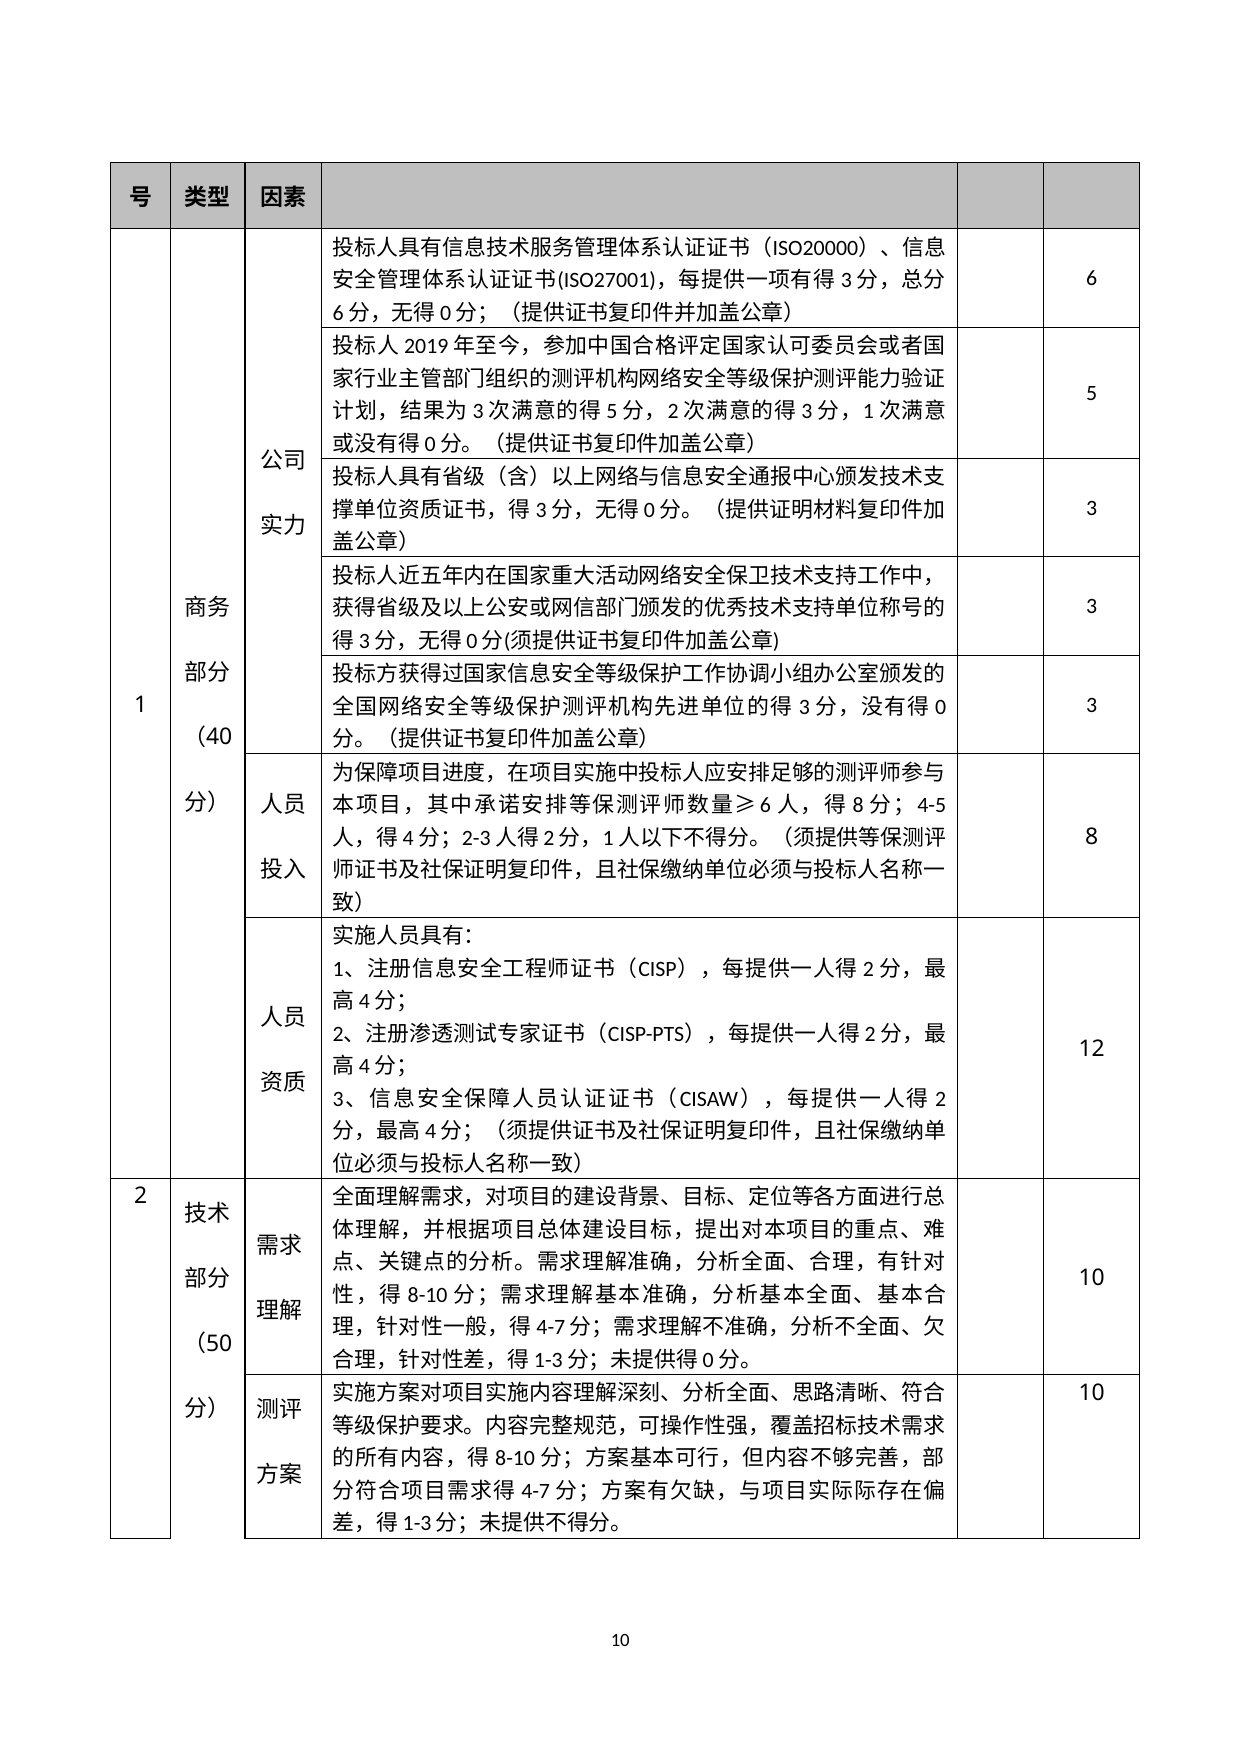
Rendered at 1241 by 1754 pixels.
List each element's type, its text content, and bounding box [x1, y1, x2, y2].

table_cell 5 [1044, 328, 1139, 458]
table_header 评审因素 [246, 163, 321, 228]
table_cell 人员资质 [246, 918, 321, 1178]
table_cell 3 [1044, 459, 1139, 556]
table_cell 3 [1044, 557, 1139, 655]
table_cell [958, 557, 1043, 655]
table_header 得分 [958, 163, 1043, 228]
table_cell 为保障项目进度，在项目实施中投标人应安排足够的测评师参与本项目，其中承诺安排等保测评师数量≥6人，得8分；4-5人，得4分；2-3人得2分，1人以下不得分。（须提供等保测评师证书及社保证明复印件，且社保缴纳单位必须与投标人名称一致） [322, 754, 957, 917]
table_cell [958, 328, 1043, 458]
table_cell 8 [1044, 754, 1139, 917]
table_cell 1 [111, 229, 170, 1178]
table_cell 投标人2019年至今，参加中国合格评定国家认可委员会或者国家行业主管部门组织的测评机构网络安全等级保护测评能力验证计划，结果为3次满意的得5分，2次满意的得3分，1次满意或没有得0分。（提供证书复印件加盖公章） [322, 328, 957, 458]
table_cell 12 [1044, 918, 1139, 1178]
table_cell 10 [1044, 1179, 1139, 1374]
table_cell [958, 229, 1043, 327]
table_cell [958, 459, 1043, 556]
table_header 满分 [1044, 163, 1139, 228]
table_cell 公司实力 [246, 229, 321, 753]
table_cell [958, 1179, 1043, 1374]
table_cell 全面理解需求，对项目的建设背景、目标、定位等各方面进行总体理解，并根据项目总体建设目标，提出对本项目的重点、难点、关键点的分析。需求理解准确，分析全面、合理，有针对性，得8-10分；需求理解基本准确，分析基本全面、基本合理，针对性一般，得4-7分；需求理解不准确，分析不全面、欠合理，针对性差，得1-3分；未提供得0分。 [322, 1179, 957, 1374]
table_cell 投标方获得过国家信息安全等级保护工作协调小组办公室颁发的全国网络安全等级保护测评机构先进单位的得3分，没有得0分。（提供证书复印件加盖公章） [322, 656, 957, 753]
table_cell 测评方案 [246, 1375, 321, 1537]
table_cell 商务部分 （40分） [171, 229, 244, 1178]
table_cell 技术部分 （50分） [171, 1179, 244, 1537]
table_cell [958, 918, 1043, 1178]
table_cell 6 [1044, 229, 1139, 327]
table_cell 投标人近五年内在国家重大活动网络安全保卫技术支持工作中，获得省级及以上公安或网信部门颁发的优秀技术支持单位称号的得3分，无得0分(须提供证书复印件加盖公章) [322, 557, 957, 655]
table_cell 需求理解 [246, 1179, 321, 1374]
table_cell 2 [111, 1179, 170, 1537]
table_cell 3 [1044, 656, 1139, 753]
table_header 评审标准 [322, 163, 957, 228]
table_cell 投标人具有信息技术服务管理体系认证证书（ISO20000）、信息安全管理体系认证证书(ISO27001)，每提供一项有得3分，总分6分，无得0分；（提供证书复印件并加盖公章） [322, 229, 957, 327]
table_cell 投标人具有省级（含）以上网络与信息安全通报中心颁发技术支撑单位资质证书，得3分，无得0分。（提供证明材料复印件加盖公章） [322, 459, 957, 556]
table_cell [958, 1375, 1043, 1537]
table_cell 10 [1044, 1375, 1139, 1537]
table_cell [958, 656, 1043, 753]
table_cell [958, 754, 1043, 917]
table_cell 人员投入 [246, 754, 321, 917]
table_cell 实施人员具有： 1、注册信息安全工程师证书（CISP），每提供一人得2分，最高4分； 2、注册渗透测试专家证书（CISP-PTS），每提供一人得2分，最高4分； 3、信息安全保障人员认证证书（CISAW），每提供一人得2分，最高4分；（须提供证书及社保证明复印件，且社保缴纳单位必须与投标人名称一致） [322, 918, 957, 1178]
table_header 评审类型 [171, 163, 244, 228]
table_cell 实施方案对项目实施内容理解深刻、分析全面、思路清晰、符合等级保护要求。内容完整规范，可操作性强，覆盖招标技术需求的所有内容，得8-10分；方案基本可行，但内容不够完善，部分符合项目需求得4-7分；方案有欠缺，与项目实际际存在偏差，得1-3分；未提供不得分。 [322, 1375, 957, 1537]
table_header 序号 [111, 163, 170, 228]
